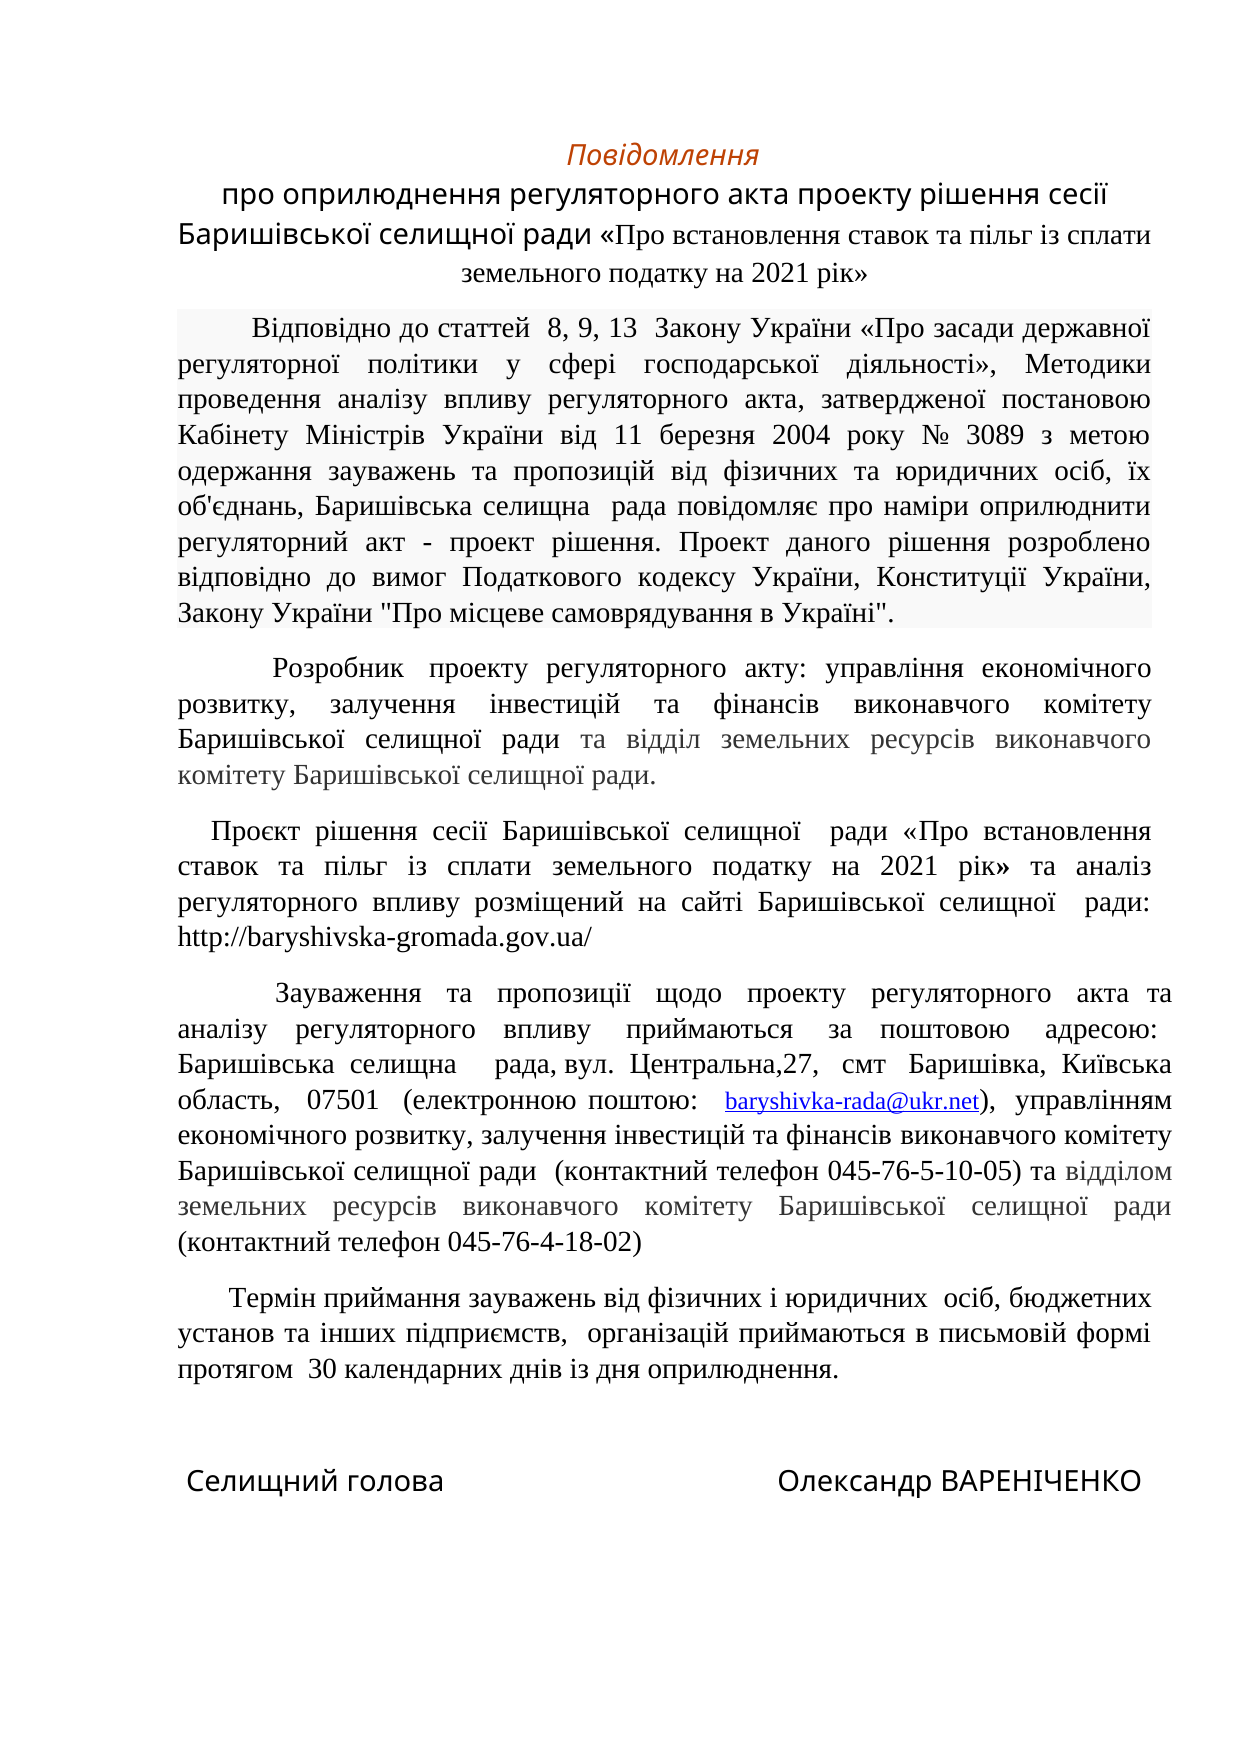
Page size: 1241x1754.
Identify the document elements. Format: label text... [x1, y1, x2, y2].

text про оприлюднення регуляторного акта проекту рішення сесії Баришівської селищної ради «Про встановлення ставок та пільг із сплати [177, 173, 1152, 253]
text Проєкт рішення сесії Баришівської селищної ради «Про встановлення ставок та пільг із сплати земельного податку на 2021 рік» та аналіз регуляторного впливу розміщений на сайті Баришівської селищної ради: http://baryshivska-gromada.gov.ua/ [177, 811, 1152, 953]
text земельного податку на 2021 рік» [177, 253, 1152, 288]
text Розробник проекту регуляторного акту: управління економічного розвитку, залучення інвестицій та фінансів виконавчого комітету Баришівської селищної ради та відділ земельних ресурсів виконавчого комітету Баришівської селищної ради. [177, 649, 1152, 791]
text Зауваження та пропозиції щодо проекту регуляторного акта та аналізу регуляторного впливу приймаються за поштовою адресою: Баришівська селищна рада, вул. Центральна,27, смт Баришівка, Київська область, 07501 (електронною поштою: baryshivka-rada@ukr.net), управлінням економічного розвитку, залучення інвестицій та фінансів виконавчого комітету Баришівської селищної ради (контактний телефон 045-76-5-10-05) та відділом земельних ресурсів виконавчого комітету Баришівської селищної ради (контактний телефон 045-76-4-18-02) [177, 973, 1172, 1258]
subtitle Повідомлення [177, 134, 1152, 173]
text Селищний голова Олександр ВАРЕНІЧЕНКО [177, 1461, 1152, 1500]
text Відповідно до статтей 8, 9, 13 Закону України «Про засади державної регуляторної політики у сфері господарської діяльності», Методики проведення аналізу впливу регуляторного акта, затвердженої постановою Кабінету Міністрів України від 11 березня 2004 року № 3089 з метою одержання зауважень та пропозицій від фізичних та юридичних осіб, їх об'єднань, Баришівська селищна рада повідомляє про наміри оприлюднити регуляторний акт - проект рішення. Проект даного рішення розроблено відповідно до вимог Податкового кодексу України, Конституції України, Закону України "Про місцеве самоврядування в Україні". [177, 309, 1152, 628]
text Термін приймання зауважень від фізичних і юридичних осіб, бюджетних установ та інших підприємств, організацій приймаються в письмовій формі протягом 30 календарних днів із дня оприлюднення. [177, 1278, 1152, 1384]
